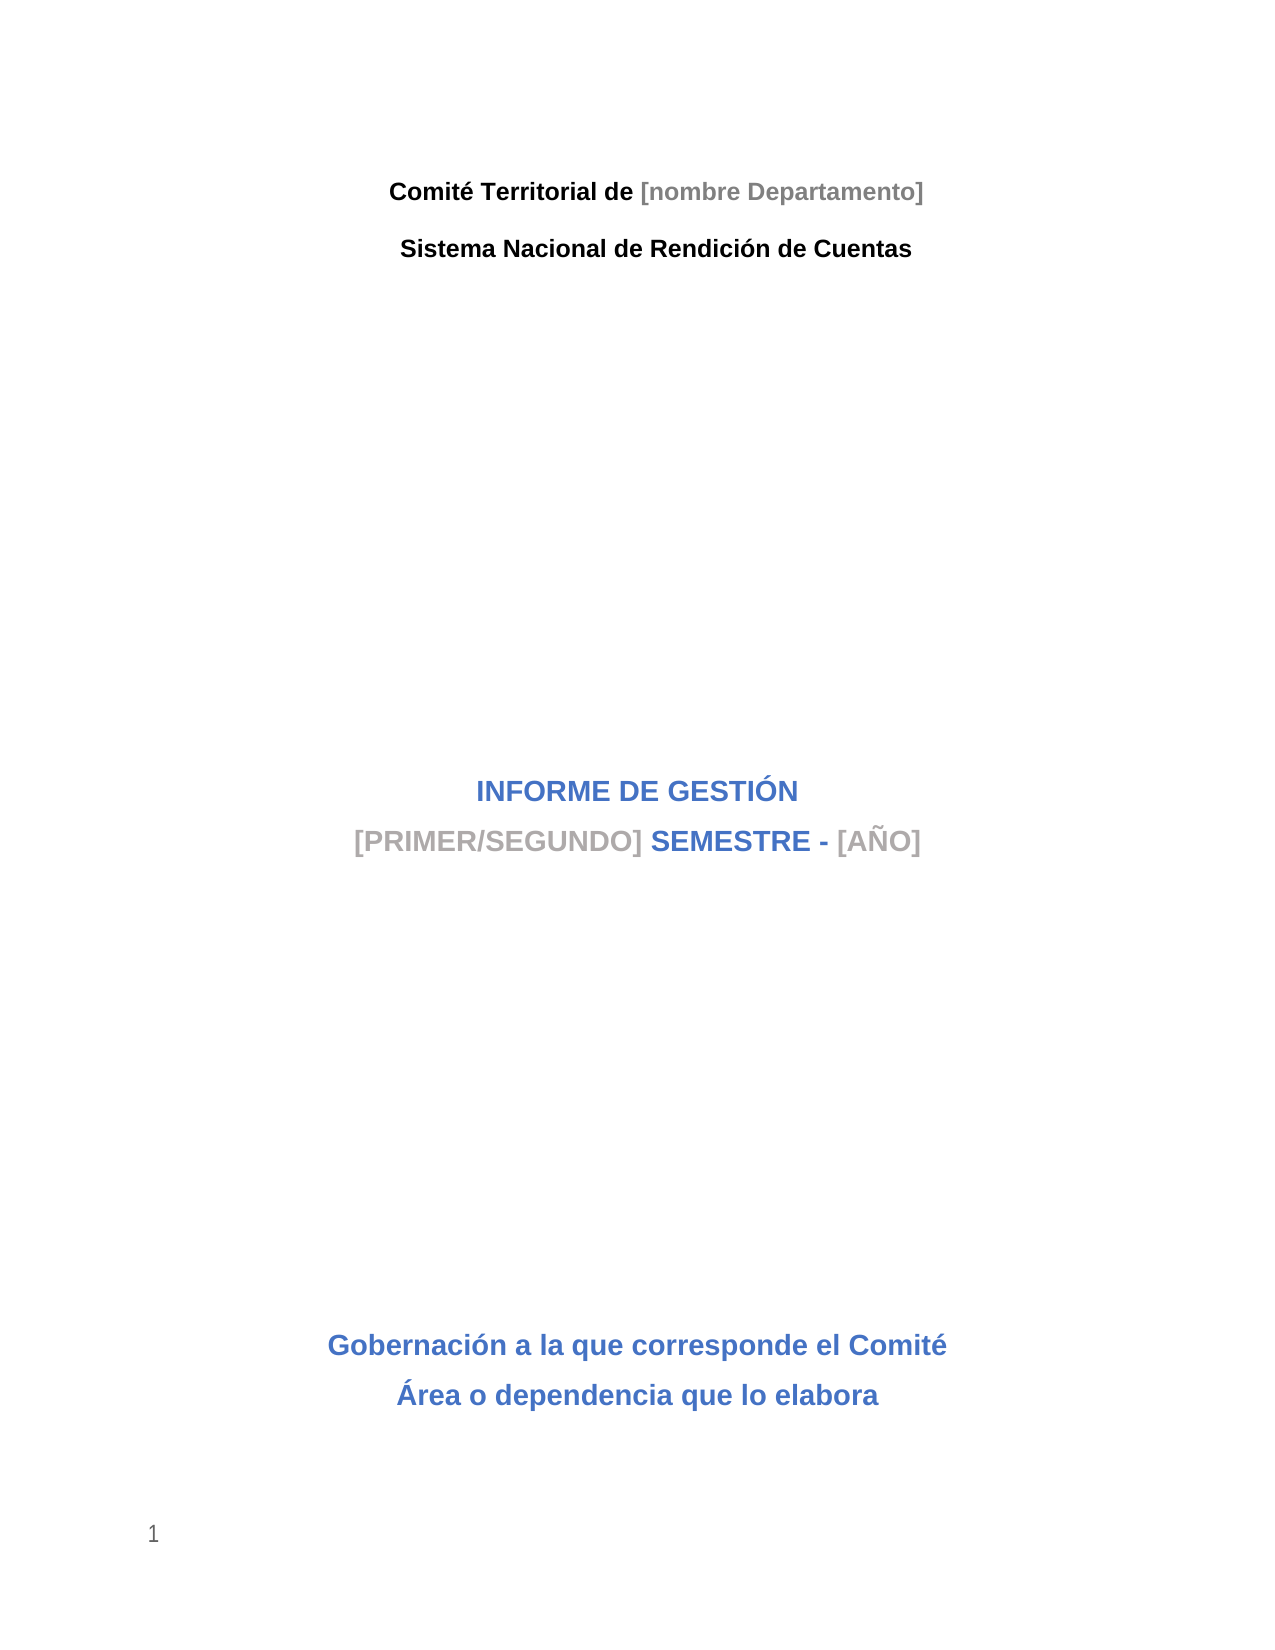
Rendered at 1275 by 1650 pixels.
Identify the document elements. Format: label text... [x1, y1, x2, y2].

text INFORME DE GESTIÓN [148, 774, 1127, 808]
text Gobernación a la que corresponde el Comité [148, 1328, 1127, 1361]
text [PRIMER/SEGUNDO] SEMESTRE - [AÑO] [148, 824, 1127, 858]
text Área o dependencia que lo elabora [148, 1378, 1127, 1411]
text Sistema Nacional de Rendición de Cuentas [185, 234, 1127, 263]
text Comité Territorial de [nombre Departamento] [185, 176, 1127, 205]
